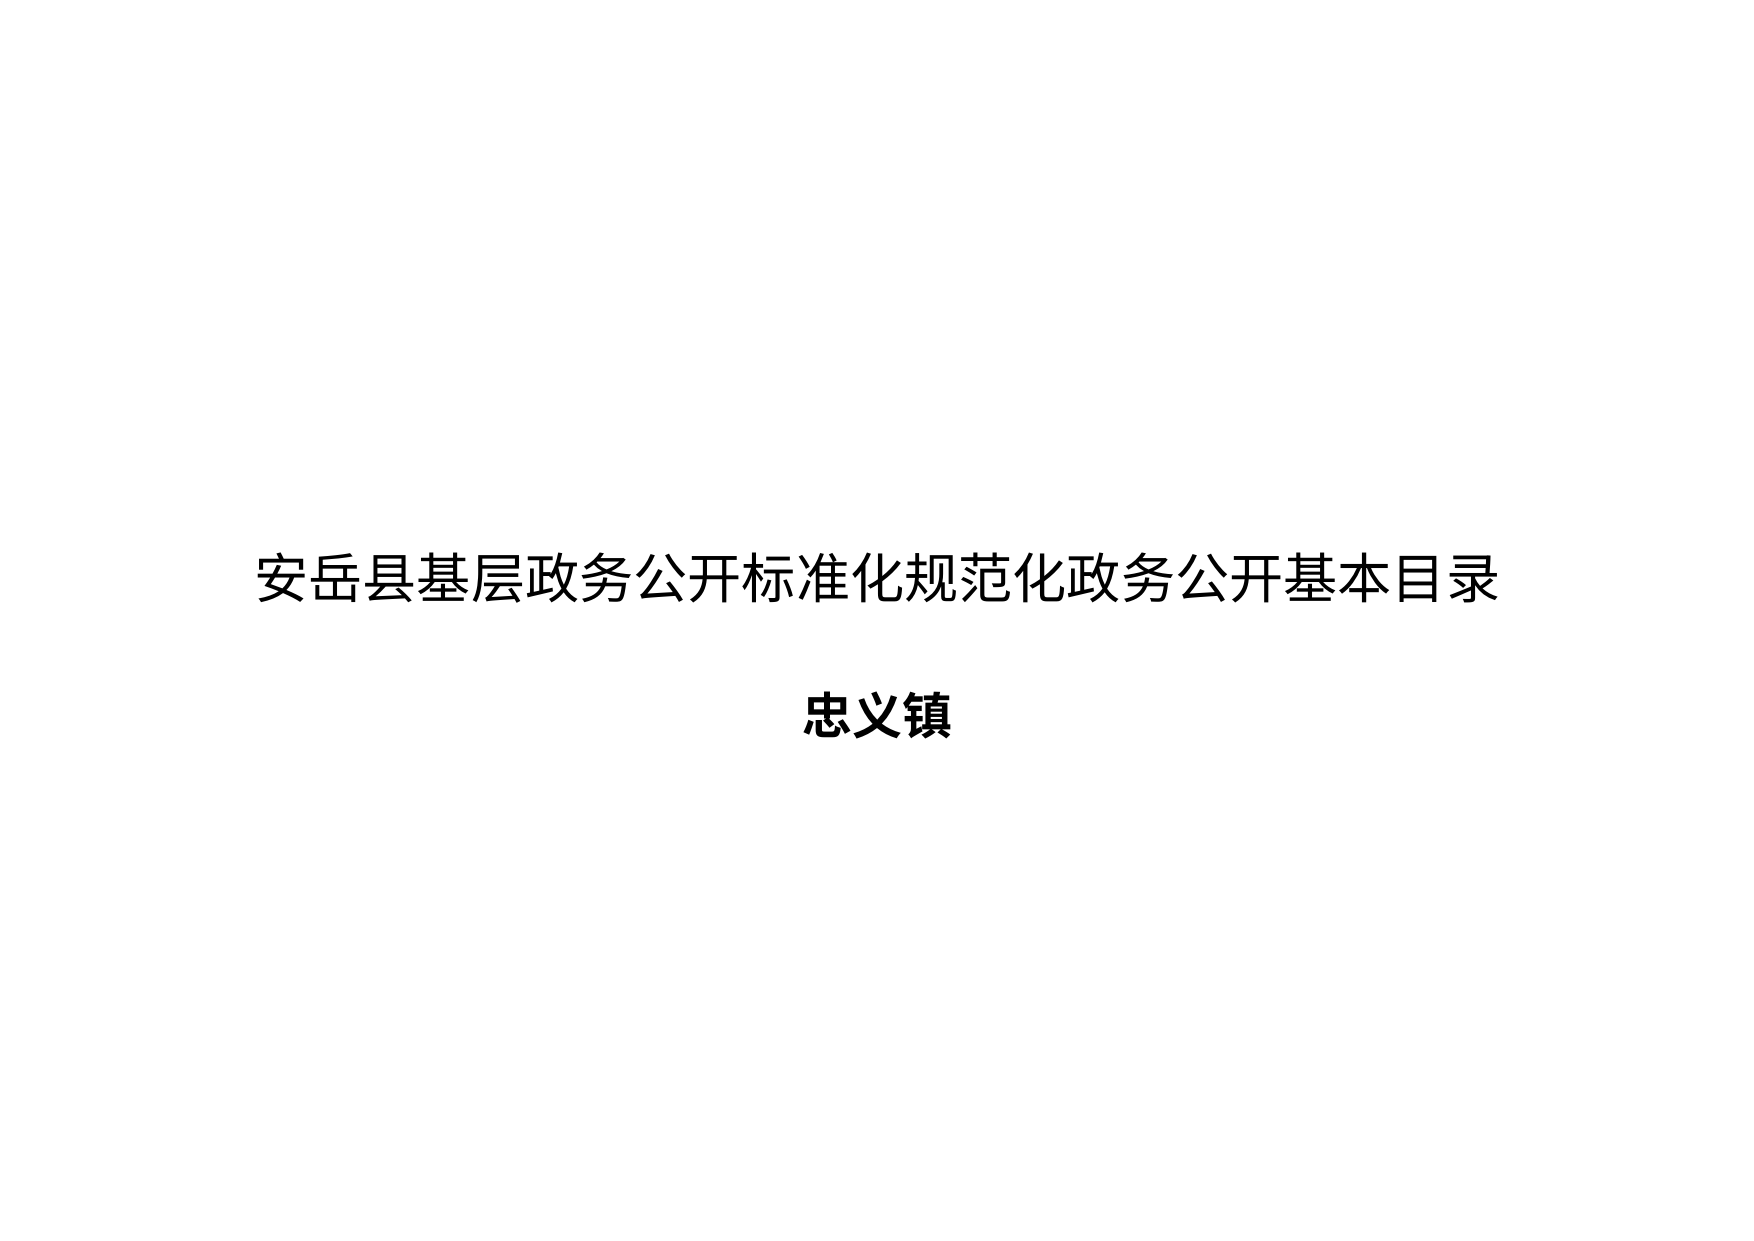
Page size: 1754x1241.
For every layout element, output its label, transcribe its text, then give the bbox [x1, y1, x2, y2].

text 安岳县基层政务公开标准化规范化政务公开基本目录 [0, 526, 1754, 617]
text 忠义镇 [0, 676, 1754, 749]
